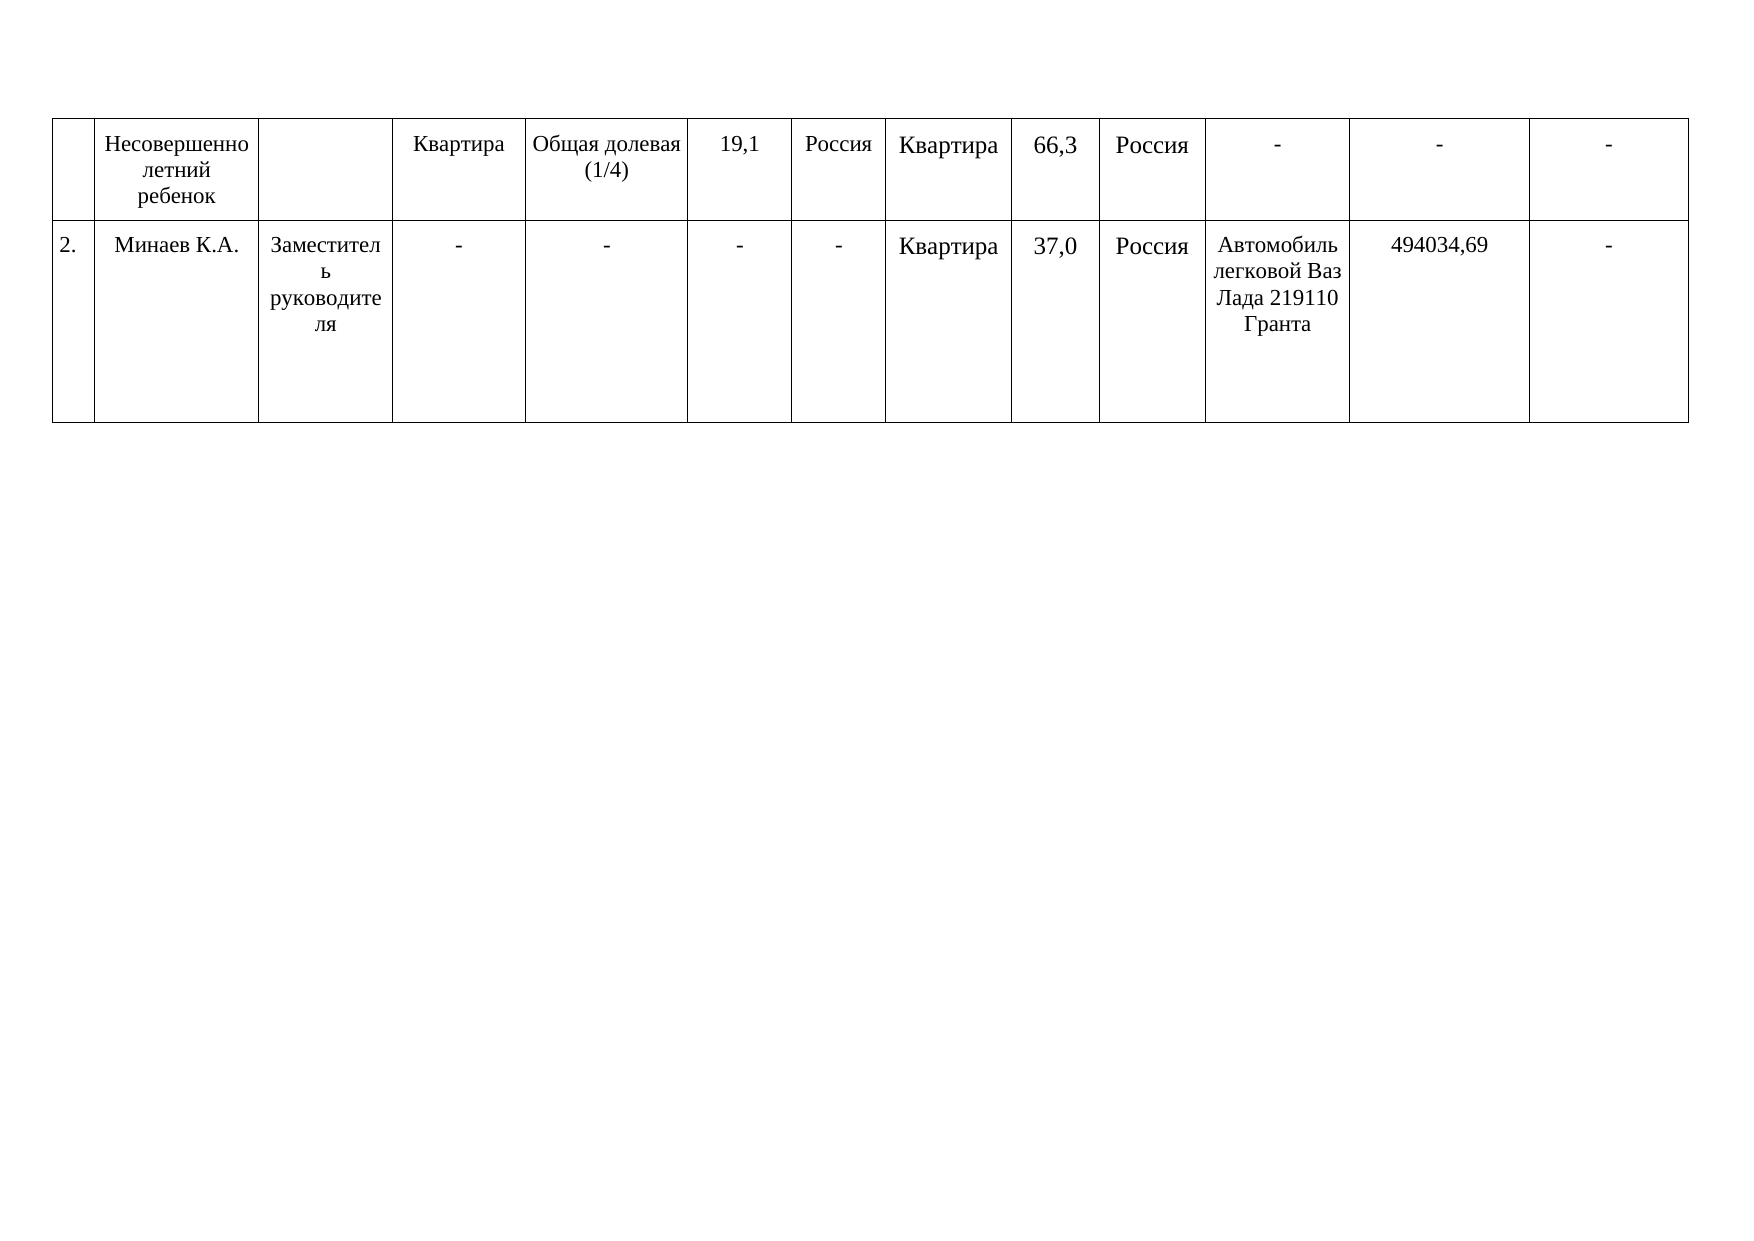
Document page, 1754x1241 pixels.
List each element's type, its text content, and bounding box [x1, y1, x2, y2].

table_cell Россия [1100, 119, 1205, 219]
table_cell Квартира [393, 119, 525, 219]
table_cell - [688, 221, 791, 422]
table_cell Квартира [886, 119, 1011, 219]
table_cell 2. [53, 221, 94, 422]
table_cell Общая долевая (1/4) [526, 119, 687, 219]
table_cell Заместитель руководителя [259, 221, 392, 422]
table_cell - [526, 221, 687, 422]
table_cell - [1206, 119, 1349, 219]
table_cell - [393, 221, 525, 422]
table_cell Минаев К.А. [95, 221, 258, 422]
table_cell - [792, 221, 885, 422]
table_cell 19,1 [688, 119, 791, 219]
table_cell 37,0 [1012, 221, 1099, 422]
table_cell - [1530, 119, 1688, 219]
table_cell 494034,69 [1350, 221, 1529, 422]
table_cell - [1530, 221, 1688, 422]
table_cell Россия [1100, 221, 1205, 422]
table_cell Автомобиль легковой Ваз Лада 219110 Гранта [1206, 221, 1349, 422]
table_cell - [1350, 119, 1529, 219]
table_cell [259, 119, 392, 219]
table_cell Россия [792, 119, 885, 219]
table_cell 66,3 [1012, 119, 1099, 219]
table_cell Квартира [886, 221, 1011, 422]
table_cell Несовершеннолетний ребенок [95, 119, 258, 219]
